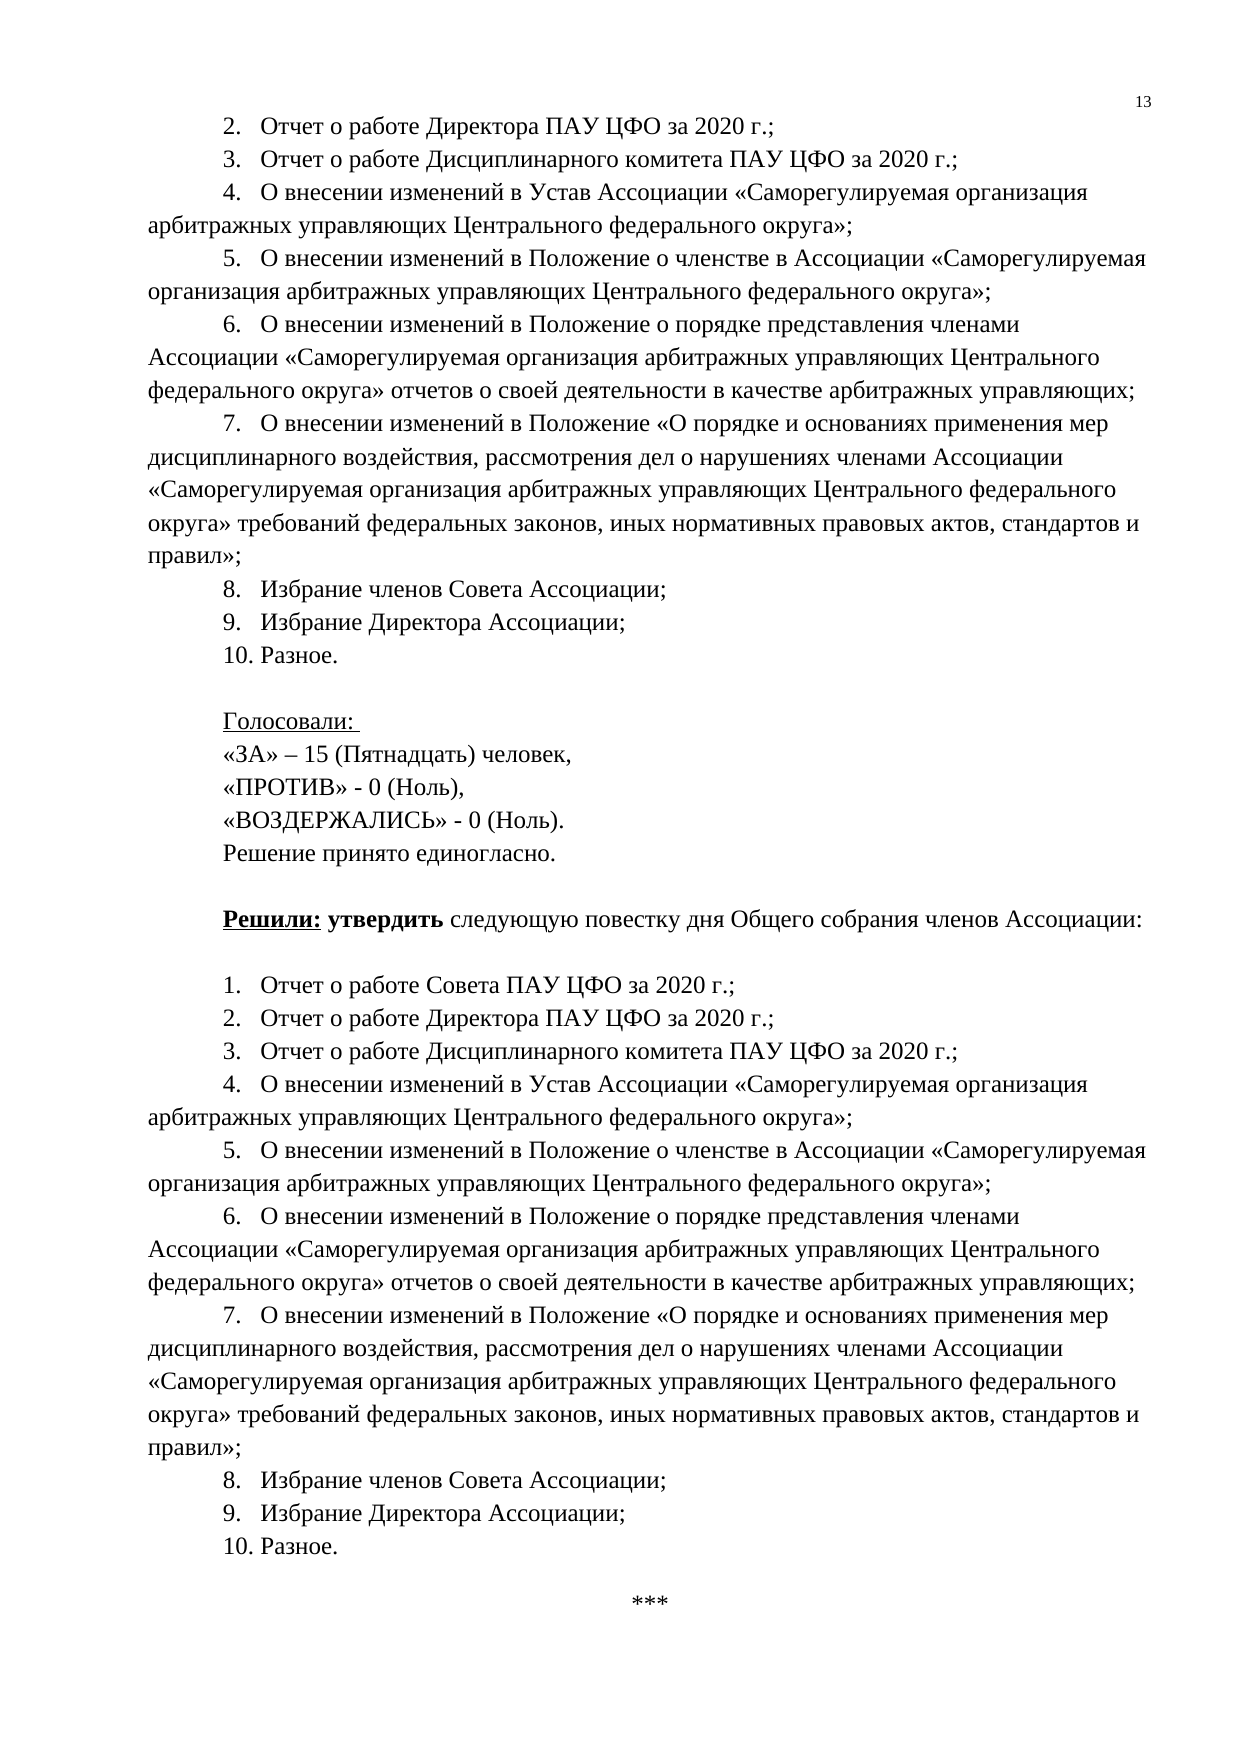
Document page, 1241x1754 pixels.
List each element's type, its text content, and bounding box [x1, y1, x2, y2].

list Отчет о работе Дисциплинарного комитета ПАУ ЦФО за 2020 г.; [148, 144, 1152, 173]
list Отчет о работе Совета ПАУ ЦФО за 2020 г.; [148, 970, 1152, 999]
list О внесении изменений в Положение о порядке представления членами Ассоциации «Саморегулируемая организация арбитражных управляющих Центрального федерального округа» отчетов о своей деятельности в качестве арбитражных управляющих; [148, 309, 1152, 404]
text Решение принято единогласно. [148, 838, 1152, 867]
list Отчет о работе Директора ПАУ ЦФО за 2020 г.; [148, 111, 1152, 140]
text *** [148, 1589, 1152, 1618]
list О внесении изменений в Положение о членстве в Ассоциации «Саморегулируемая организация арбитражных управляющих Центрального федерального округа»; [148, 1135, 1152, 1197]
text «ЗА» – 15 (Пятнадцать) человек, [148, 739, 1152, 767]
list Отчет о работе Директора ПАУ ЦФО за 2020 г.; [148, 1003, 1152, 1032]
list О внесении изменений в Устав Ассоциации «Саморегулируемая организация арбитражных управляющих Центрального федерального округа»; [148, 1069, 1152, 1131]
list Отчет о работе Дисциплинарного комитета ПАУ ЦФО за 2020 г.; [148, 1036, 1152, 1065]
list Избрание членов Совета Ассоциации; [148, 574, 1152, 602]
text Голосовали: [148, 706, 1152, 734]
list Избрание Директора Ассоциации; [148, 1498, 1152, 1527]
text «ПРОТИВ» - 0 (Ноль), [148, 772, 1152, 801]
list Разное. [148, 640, 1152, 668]
list Избрание Директора Ассоциации; [148, 607, 1152, 635]
list О внесении изменений в Устав Ассоциации «Саморегулируемая организация арбитражных управляющих Центрального федерального округа»; [148, 177, 1152, 239]
text «ВОЗДЕРЖАЛИСЬ» - 0 (Ноль). [148, 805, 1152, 833]
list О внесении изменений в Положение о порядке представления членами Ассоциации «Саморегулируемая организация арбитражных управляющих Центрального федерального округа» отчетов о своей деятельности в качестве арбитражных управляющих; [148, 1201, 1152, 1296]
text Решили: утвердить следующую повестку дня Общего собрания членов Ассоциации: [148, 904, 1152, 933]
list О внесении изменений в Положение о членстве в Ассоциации «Саморегулируемая организация арбитражных управляющих Центрального федерального округа»; [148, 243, 1152, 305]
list Избрание членов Совета Ассоциации; [148, 1465, 1152, 1494]
list Разное. [148, 1531, 1152, 1560]
